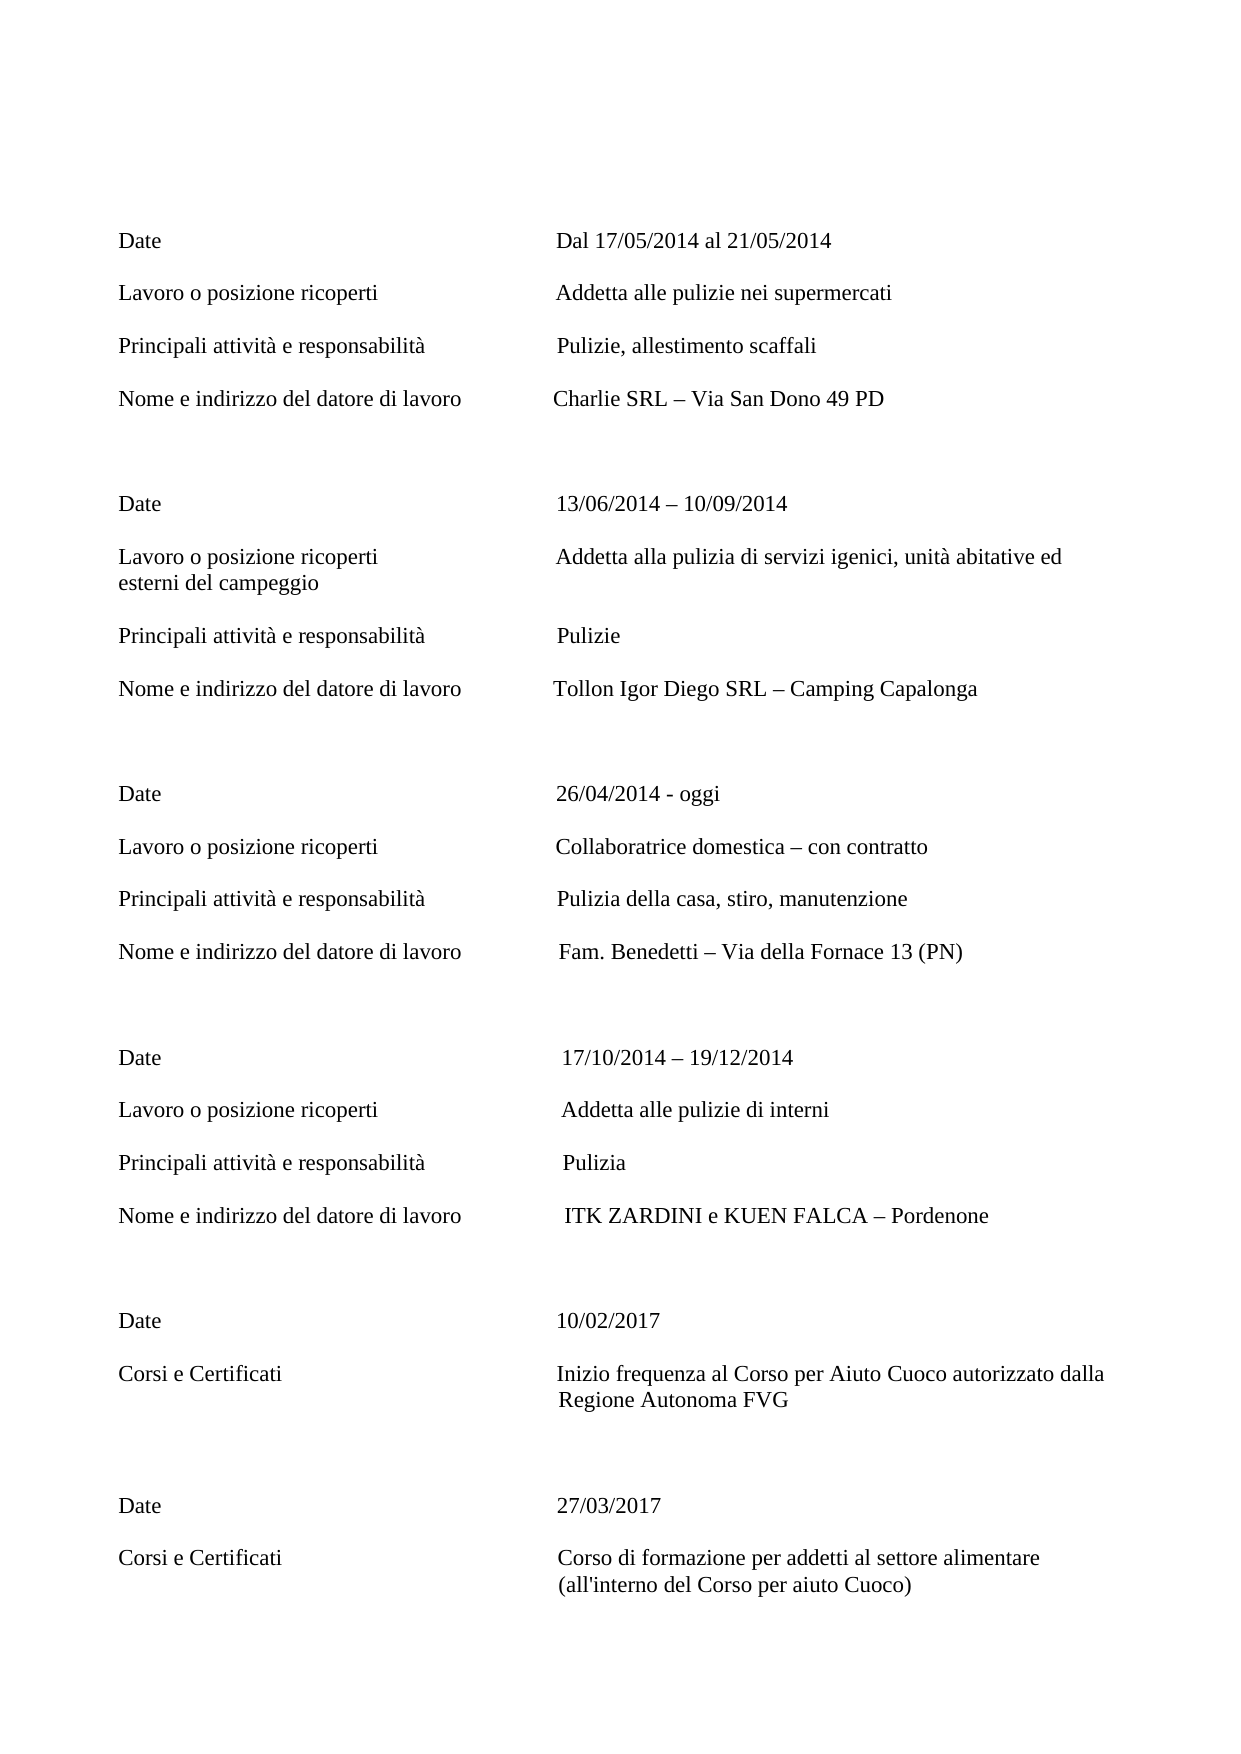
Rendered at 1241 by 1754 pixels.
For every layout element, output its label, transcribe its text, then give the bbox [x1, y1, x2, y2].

text Principali attività e responsabilità Pulizie [118, 622, 1122, 648]
text Date 27/03/2017 [118, 1492, 1122, 1518]
text Principali attività e responsabilità Pulizia [118, 1149, 1122, 1175]
text Regione Autonoma FVG [118, 1386, 1122, 1413]
text Lavoro o posizione ricoperti Addetta alle pulizie di interni [118, 1096, 1122, 1123]
text Principali attività e responsabilità Pulizia della casa, stiro, manutenzione [118, 886, 1122, 912]
text Date 13/06/2014 – 10/09/2014 [118, 490, 1122, 517]
text Lavoro o posizione ricoperti Collaboratrice domestica – con contratto [118, 833, 1122, 859]
text Corsi e Certificati Corso di formazione per addetti al settore alimentare [118, 1544, 1122, 1571]
text Date Dal 17/05/2014 al 21/05/2014 [118, 227, 1122, 253]
text Lavoro o posizione ricoperti Addetta alla pulizia di servizi igenici, unità abitative ed esterni del campeggio [118, 543, 1122, 596]
text Corsi e Certificati Inizio frequenza al Corso per Aiuto Cuoco autorizzato dalla [118, 1360, 1122, 1386]
text Date 10/02/2017 [118, 1307, 1122, 1333]
text Nome e indirizzo del datore di lavoro Fam. Benedetti – Via della Fornace 13 (PN) [118, 938, 1122, 964]
text Date 17/10/2014 – 19/12/2014 [118, 1044, 1122, 1070]
text Principali attività e responsabilità Pulizie, allestimento scaffali [118, 332, 1122, 358]
text Lavoro o posizione ricoperti Addetta alle pulizie nei supermercati [118, 279, 1122, 306]
text Nome e indirizzo del datore di lavoro Charlie SRL – Via San Dono 49 PD [118, 385, 1122, 411]
text (all'interno del Corso per aiuto Cuoco) [118, 1571, 1122, 1597]
text Nome e indirizzo del datore di lavoro ITK ZARDINI e KUEN FALCA – Pordenone [118, 1202, 1122, 1228]
text Nome e indirizzo del datore di lavoro Tollon Igor Diego SRL – Camping Capalonga [118, 675, 1122, 701]
text Date 26/04/2014 - oggi [118, 780, 1122, 806]
